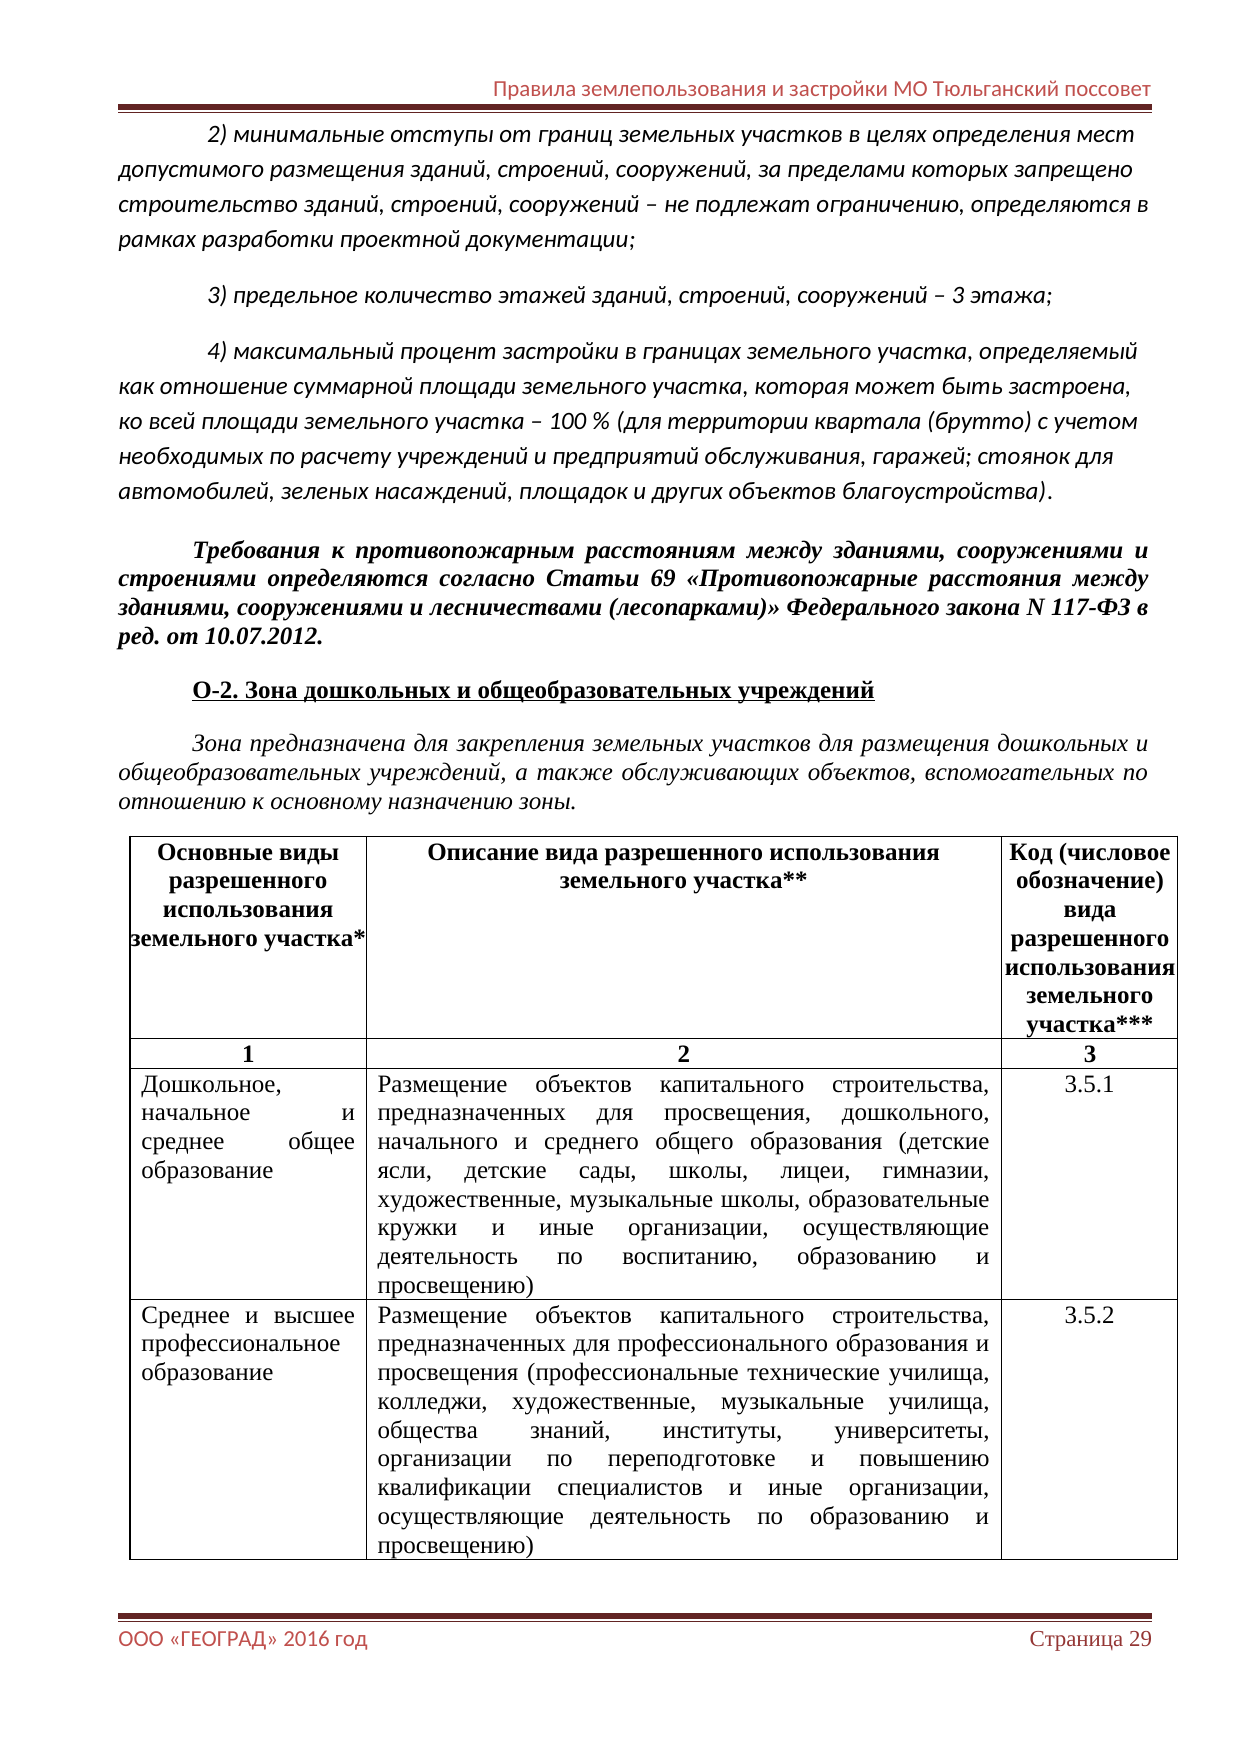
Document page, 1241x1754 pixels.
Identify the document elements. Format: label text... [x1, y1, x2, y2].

text 3) предельное количество этажей зданий, строений, сооружений – 3 этажа; [118, 279, 1152, 309]
table_header Основные виды разрешенного использования земельного участка* [131, 837, 366, 1038]
text 2) минимальные отступы от границ земельных участков в целях определения мест допустимого размещения зданий, строений, сооружений, за пределами которых запрещено строительство зданий, строений, сооружений – не подлежат ограничению, определяются в рамках разработки проектной документации; [118, 118, 1152, 254]
text Требования к противопожарным расстояниям между зданиями, сооружениями и строениями определяются согласно Статьи 69 «Противопожарные расстояния между зданиями, сооружениями и лесничествами (лесопарками)» Федерального закона N 117-ФЗ в ред. от 10.07.2012. [118, 535, 1152, 650]
text Зона предназначена для закрепления земельных участков для размещения дошкольных и общеобразовательных учреждений, а также обслуживающих объектов, вспомогательных по отношению к основному назначению зоны. [118, 728, 1152, 815]
text 4) максимальный процент застройки в границах земельного участка, определяемый как отношение суммарной площади земельного участка, которая может быть застроена, ко всей площади земельного участка – 100 % (для территории квартала (брутто) с учетом необходимых по расчету учреждений и предприятий обслуживания, гаражей; стоянок для автомобилей, зеленых насаждений, площадок и других объектов благоустройства). [118, 335, 1152, 505]
table_header Описание вида разрешенного использования земельного участка** [367, 837, 1001, 1038]
text О-2. Зона дошкольных и общеобразовательных учреждений [118, 675, 1152, 703]
table_cell Размещение объектов капитального строительства, предназначенных для профессионального образования и просвещения (профессиональные технические училища, колледжи, художественные, музыкальные училища, общества знаний, институты, университеты, организации по переподготовке и повышению квалификации специалистов и иные организации, осуществляющие деятельность по образованию и просвещению) [367, 1300, 1001, 1558]
table_cell Среднее и высшее профессиональное образование [131, 1300, 366, 1558]
table_cell 1 [131, 1039, 366, 1068]
table_cell 3.5.2 [1002, 1300, 1177, 1558]
table_cell 2 [367, 1039, 1001, 1068]
table_cell Размещение объектов капитального строительства, предназначенных для просвещения, дошкольного, начального и среднего общего образования (детские ясли, детские сады, школы, лицеи, гимназии, художественные, музыкальные школы, образовательные кружки и иные организации, осуществляющие деятельность по воспитанию, образованию и просвещению) [367, 1069, 1001, 1299]
table_header Код (числовое обозначение) вида разрешенного использования земельного участка*** [1002, 837, 1177, 1038]
table_cell 3 [1002, 1039, 1177, 1068]
table_cell Дошкольное, начальное и среднее общее образование [131, 1069, 366, 1299]
table_cell 3.5.1 [1002, 1069, 1177, 1299]
